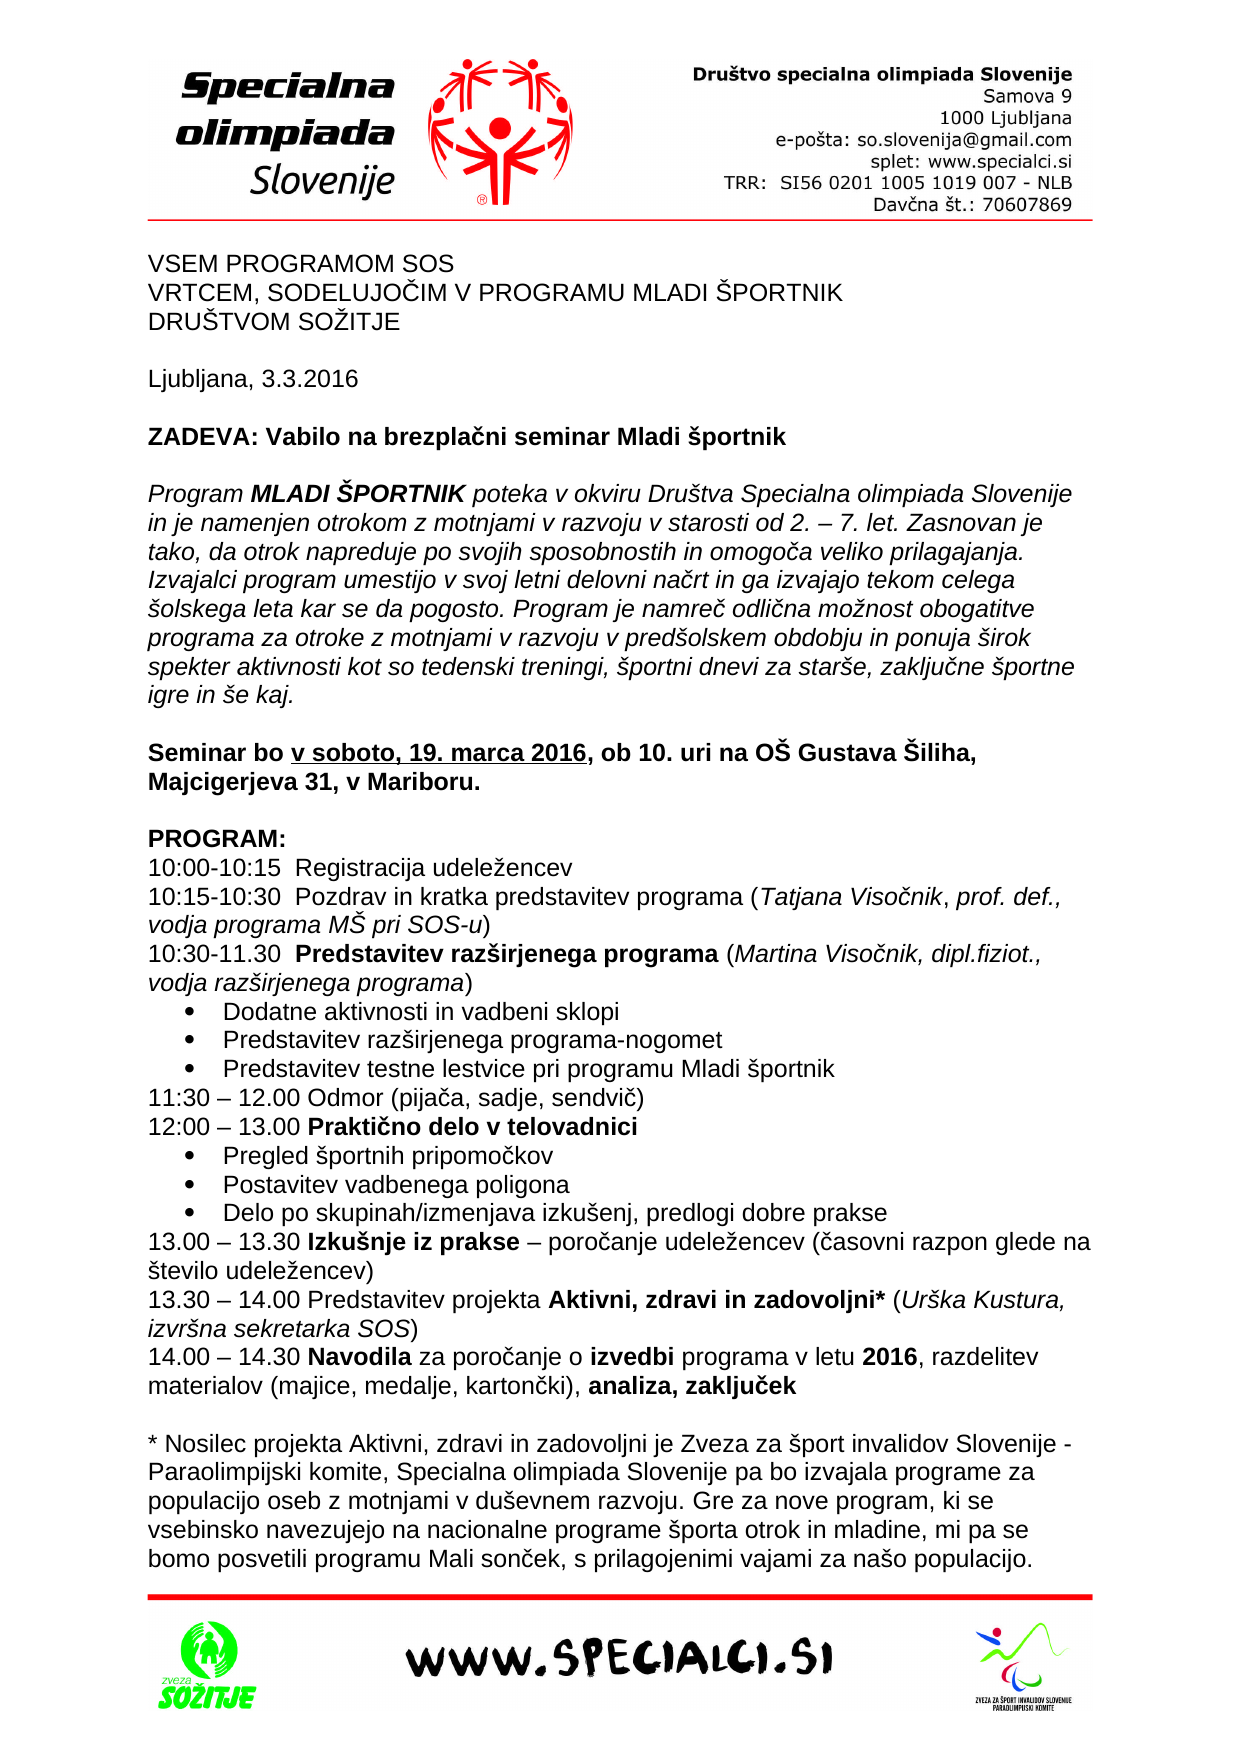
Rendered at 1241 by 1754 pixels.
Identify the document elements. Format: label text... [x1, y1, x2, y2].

text 13.30 – 14.00 Predstavitev projekta Aktivni, zdravi in zadovoljni* (Urška Kustura, izvršna sekretarka SOS) [148, 1285, 1093, 1342]
list Postavitev vadbenega poligona [185, 1169, 1093, 1198]
list Predstavitev razširjenega programa-nogomet [185, 1026, 1093, 1054]
text Seminar bo v soboto, 19. marca 2016, ob 10. uri na OŠ Gustava Šiliha, Majcigerjeva 31, v Mariboru. [148, 738, 1093, 795]
text Program MLADI ŠPORTNIK poteka v okviru Društva Specialna olimpiada Slovenije in je namenjen otrokom z motnjami v razvoju v starosti od 2. – 7. let. Zasnovan je tako, da otrok napreduje po svojih sposobnostih in omogoča veliko prilagajanja. Izvajalci program umestijo v svoj letni delovni načrt in ga izvajajo tekom celega šolskega leta kar se da pogosto. Program je namreč odlična možnost obogatitve programa za otroke z motnjami v razvoju v predšolskem obdobju in ponuja širok spekter aktivnosti kot so tedenski treningi, športni dnevi za starše, zaključne športne igre in še kaj. [148, 479, 1093, 709]
picture [147, 1594, 1093, 1711]
list Predstavitev testne lestvice pri programu Mladi športnik [185, 1054, 1093, 1083]
list Pregled športnih pripomočkov [185, 1141, 1093, 1169]
text VRTCEM, SODELUJOČIM V PROGRAMU MLADI ŠPORTNIK [148, 278, 1093, 307]
list Dodatne aktivnosti in vadbeni sklopi [185, 997, 1093, 1026]
text 10:00-10:15 Registracija udeležencev [148, 853, 1093, 882]
text DRUŠTVOM SOŽITJE [148, 307, 1093, 335]
text 10:30-11.30 Predstavitev razširjenega programa (Martina Visočnik, dipl.fiziot., vodja razširjenega programa) [148, 939, 1093, 997]
text 13.00 – 13.30 Izkušnje iz prakse – poročanje udeležencev (časovni razpon glede na število udeležencev) [148, 1227, 1093, 1285]
text * Nosilec projekta Aktivni, zdravi in zadovoljni je Zveza za šport invalidov Slovenije - Paraolimpijski komite, Specialna olimpiada Slovenije pa bo izvajala programe za populacijo oseb z motnjami v duševnem razvoju. Gre za nove program, ki se vsebinsko navezujejo na nacionalne programe športa otrok in mladine, mi pa se bomo posvetili programu Mali sonček, s prilagojenimi vajami za našo populacijo. [148, 1428, 1093, 1572]
text 11:30 – 12.00 Odmor (pijača, sadje, sendvič) [148, 1083, 1093, 1112]
text PROGRAM: [148, 824, 1093, 853]
text 12:00 – 13.00 Praktično delo v telovadnici [148, 1112, 1093, 1141]
text ZADEVA: Vabilo na brezplačni seminar Mladi športnik [148, 422, 1093, 450]
text VSEM PROGRAMOM SOS [148, 249, 1093, 278]
text Ljubljana, 3.3.2016 [148, 364, 1093, 393]
text 14.00 – 14.30 Navodila za poročanje o izvedbi programa v letu 2016, razdelitev materialov (majice, medalje, kartončki), analiza, zaključek [148, 1342, 1093, 1400]
text 10:15-10:30 Pozdrav in kratka predstavitev programa (Tatjana Visočnik, prof. def., vodja programa MŠ pri SOS-u) [148, 882, 1093, 939]
list Delo po skupinah/izmenjava izkušenj, predlogi dobre prakse [185, 1198, 1093, 1227]
picture [147, 59, 1093, 221]
